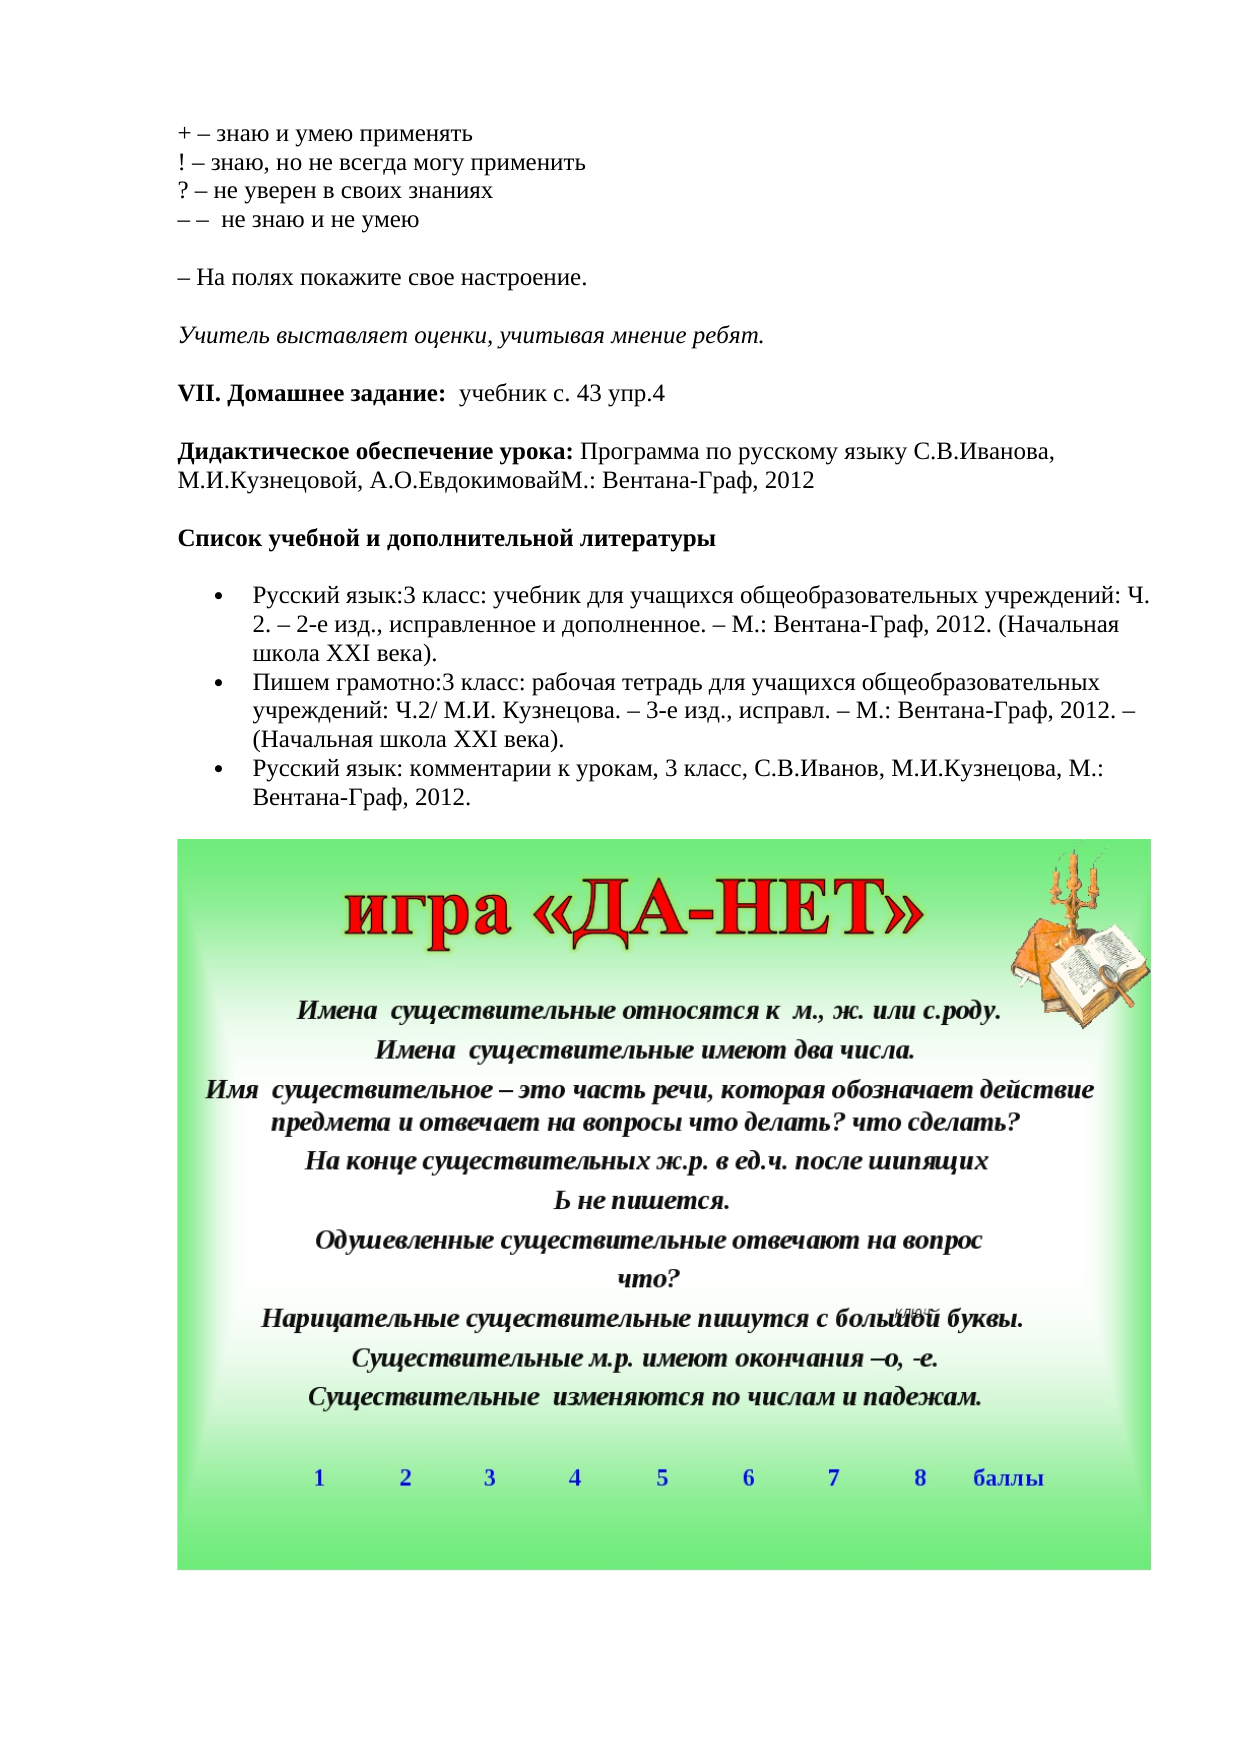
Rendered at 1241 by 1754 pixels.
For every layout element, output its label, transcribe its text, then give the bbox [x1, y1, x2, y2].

list Русский язык:3 класс: учебник для учащихся общеобразовательных учреждений: Ч. 2. – 2-е изд., исправленное и дополненное. – М.: Вентана-Граф, 2012. (Начальная школа XXI века). [215, 581, 1152, 667]
text Учитель выставляет оценки, учитывая мнение ребят. [177, 320, 1152, 349]
list Пишем грамотно:3 класс: рабочая тетрадь для учащихся общеобразовательных учреждений: Ч.2/ М.И. Кузнецова. – 3-е изд., исправл. – М.: Вентана-Граф, 2012. –(Начальная школа XXI века). [215, 667, 1152, 753]
text – На полях покажите свое настроение. [177, 262, 1152, 291]
text + – знаю и умею применять ! – знаю, но не всегда могу применить ? – не уверен в своих знаниях – – не знаю и не умею [177, 118, 1152, 233]
picture [177, 839, 1152, 1571]
list Русский язык: комментарии к урокам, 3 класс, С.В.Иванов, М.И.Кузнецова, М.: Вентана-Граф, 2012. [215, 753, 1152, 811]
text VII. Домашнее задание: учебник с. 43 упр.4 [177, 378, 1152, 407]
text Список учебной и дополнительной литературы [177, 523, 1152, 551]
text Дидактическое обеспечение урока: Программа по русскому языку С.В.Иванова, М.И.Кузнецовой, А.О.ЕвдокимовайМ.: Вентана-Граф, 2012 [177, 436, 1152, 493]
